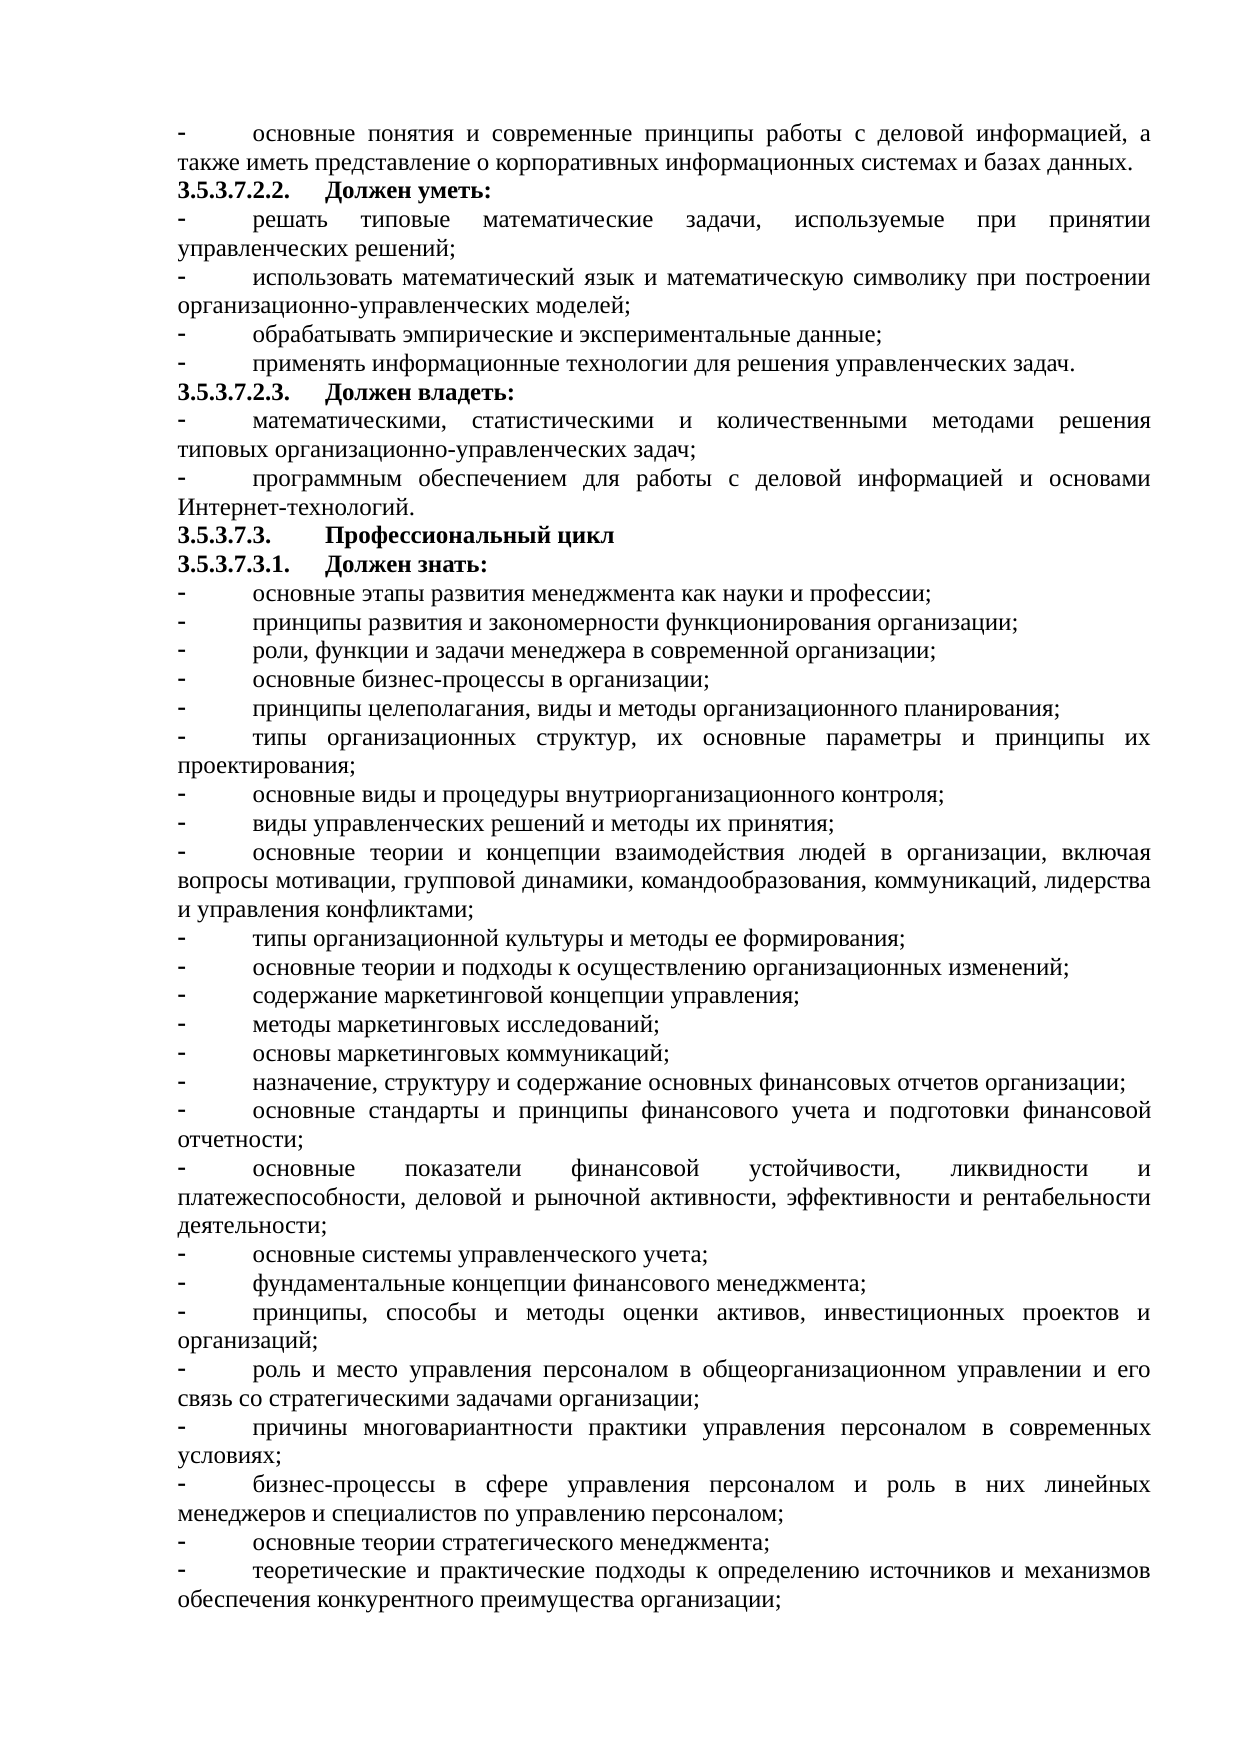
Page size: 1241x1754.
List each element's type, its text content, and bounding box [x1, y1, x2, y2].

list использовать математический язык и математическую символику при построении организационно-управленческих моделей; [177, 262, 1152, 319]
list основные понятия и современные принципы работы с деловой информацией, а также иметь представление о корпоративных информационных системах и базах данных. [177, 118, 1152, 176]
list применять информационные технологии для решения управленческих задач. [177, 348, 1152, 377]
list основные теории стратегического менеджмента; [177, 1527, 1152, 1556]
list типы организационных структур, их основные параметры и принципы их проектирования; [177, 722, 1152, 779]
list основные бизнес-процессы в организации; [177, 664, 1152, 693]
list решать типовые математические задачи, используемые при принятии управленческих решений; [177, 204, 1152, 262]
list типы организационной культуры и методы ее формирования; [177, 923, 1152, 952]
list основные этапы развития менеджмента как науки и профессии; [177, 578, 1152, 607]
list принципы развития и закономерности функционирования организации; [177, 607, 1152, 636]
list Должен владеть: [177, 377, 1152, 406]
list основные теории и подходы к осуществлению организационных изменений; [177, 952, 1152, 981]
list методы маркетинговых исследований; [177, 1009, 1152, 1038]
list роли, функции и задачи менеджера в современной организации; [177, 636, 1152, 664]
list основы маркетинговых коммуникаций; [177, 1038, 1152, 1067]
list бизнес-процессы в сфере управления персоналом и роль в них линейных менеджеров и специалистов по управлению персоналом; [177, 1469, 1152, 1527]
list Должен уметь: [177, 176, 1152, 204]
list роль и место управления персоналом в общеорганизационном управлении и его связь со стратегическими задачами организации; [177, 1354, 1152, 1412]
list фундаментальные концепции финансового менеджмента; [177, 1268, 1152, 1297]
list назначение, структуру и содержание основных финансовых отчетов организации; [177, 1067, 1152, 1096]
list программным обеспечением для работы с деловой информацией и основами Интернет-технологий. [177, 463, 1152, 521]
list основные виды и процедуры внутриорганизационного контроля; [177, 779, 1152, 808]
list виды управленческих решений и методы их принятия; [177, 808, 1152, 837]
list принципы целеполагания, виды и методы организационного планирования; [177, 693, 1152, 722]
list Должен знать: [177, 549, 1152, 578]
list основные показатели финансовой устойчивости, ликвидности и платежеспособности, деловой и рыночной активности, эффективности и рентабельности деятельности; [177, 1153, 1152, 1239]
list содержание маркетинговой концепции управления; [177, 981, 1152, 1009]
list основные системы управленческого учета; [177, 1239, 1152, 1268]
list основные теории и концепции взаимодействия людей в организации, включая вопросы мотивации, групповой динамики, командообразования, коммуникаций, лидерства и управления конфликтами; [177, 837, 1152, 923]
list основные стандарты и принципы финансового учета и подготовки финансовой отчетности; [177, 1096, 1152, 1153]
list Профессиональный цикл [177, 521, 1152, 549]
list математическими, статистическими и количественными методами решения типовых организационно-управленческих задач; [177, 406, 1152, 463]
list принципы, способы и методы оценки активов, инвестиционных проектов и организаций; [177, 1297, 1152, 1354]
list обрабатывать эмпирические и экспериментальные данные; [177, 319, 1152, 348]
list теоретические и практические подходы к определению источников и механизмов обеспечения конкурентного преимущества организации; [177, 1556, 1152, 1613]
list причины многовариантности практики управления персоналом в современных условиях; [177, 1412, 1152, 1469]
